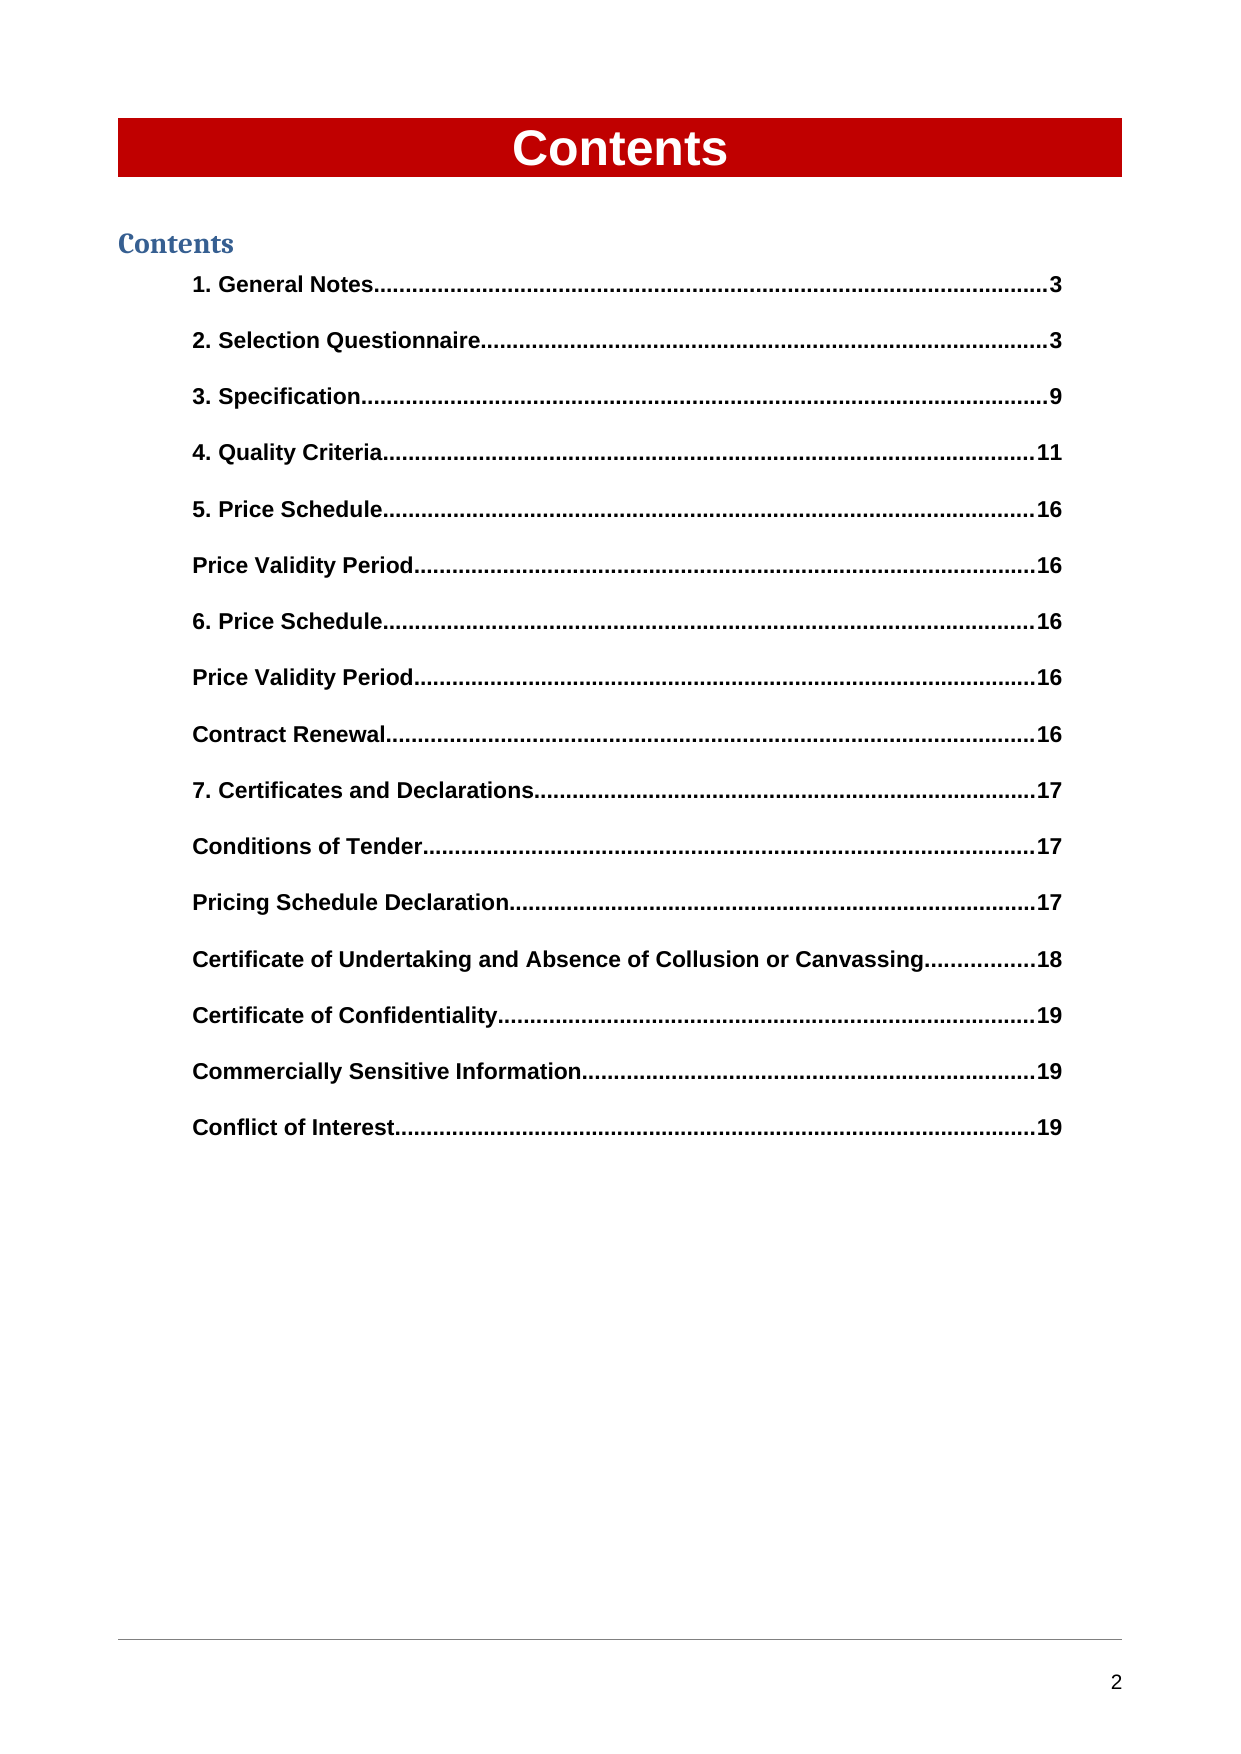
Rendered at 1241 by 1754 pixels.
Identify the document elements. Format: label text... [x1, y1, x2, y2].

table_header Contents [118, 118, 1122, 177]
